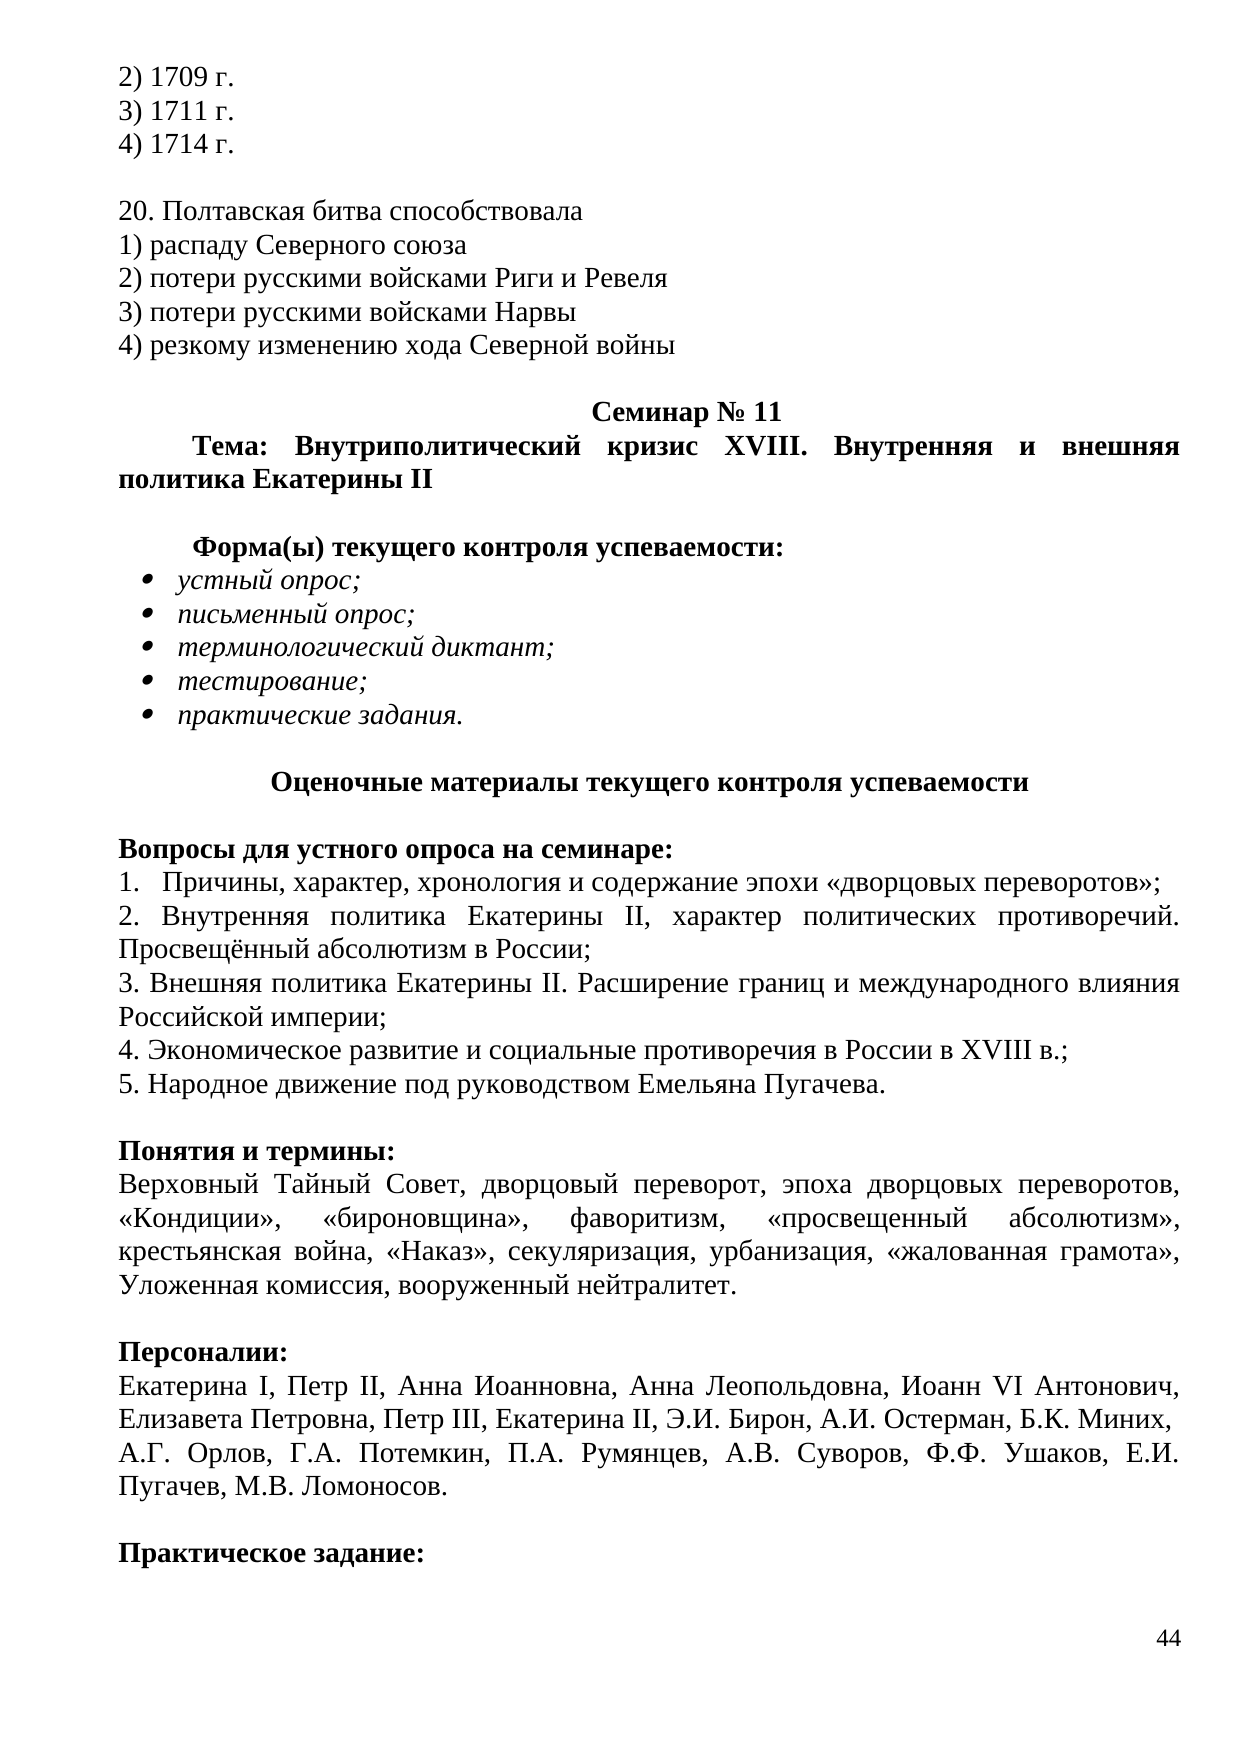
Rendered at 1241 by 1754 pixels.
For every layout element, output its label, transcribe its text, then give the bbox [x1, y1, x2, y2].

text Семинар № 11 [118, 394, 1181, 428]
text 3) 1711 г. [118, 93, 1181, 126]
text А.Г. Орлов, Г.А. Потемкин, П.А. Румянцев, А.В. Суворов, Ф.Ф. Ушаков, Е.И. Пугачев, М.В. Ломоносов. [118, 1435, 1181, 1502]
text 20. Полтавская битва способствовала [118, 193, 1181, 227]
text Практическое задание: [118, 1535, 1181, 1569]
text 2) потери русскими войсками Риги и Ревеля [118, 260, 1181, 294]
list тестирование; [140, 663, 1181, 697]
text 2) 1709 г. [118, 59, 1181, 93]
text 4. Экономическое развитие и социальные противоречия в России в XVIII в.; [118, 1032, 1181, 1066]
text 3. Внешняя политика Екатерины II. Расширение границ и международного влияния Российской империи; [118, 965, 1181, 1032]
text 2. Внутренняя политика Екатерины II, характер политических противоречий. Просвещённый абсолютизм в России; [118, 898, 1181, 965]
list практические задания. [140, 697, 1181, 730]
text Оценочные материалы текущего контроля успеваемости [118, 764, 1181, 797]
text Персоналии: [118, 1334, 1181, 1368]
list письменный опрос; [140, 596, 1181, 629]
text Тема: Внутриполитический кризис XVIII. Внутренняя и внешняя политика Екатерины II [118, 428, 1181, 495]
list терминологический диктант; [140, 629, 1181, 663]
text 3) потери русскими войсками Нарвы [118, 294, 1181, 327]
list устный опрос; [140, 562, 1181, 596]
text Екатерина I, Петр II, Анна Иоанновна, Анна Леопольдовна, Иоанн VI Антонович, Елизавета Петровна, Петр III, Екатерина II, Э.И. Бирон, А.И. Остерман, Б.К. Миних, [118, 1368, 1181, 1435]
text Верховный Тайный Совет, дворцовый переворот, эпоха дворцовых переворотов, «Кондиции», «бироновщина», фаворитизм, «просвещенный абсолютизм», крестьянская война, «Наказ», секуляризация, урбанизация, «жалованная грамота», Уложенная комиссия, вооруженный нейтралитет. [118, 1166, 1181, 1301]
text 4) резкому изменению хода Северной войны [118, 327, 1181, 361]
text 4) 1714 г. [118, 126, 1181, 160]
text 1) распаду Северного союза [118, 227, 1181, 260]
text Вопросы для устного опроса на семинаре: [118, 831, 1181, 864]
text 5. Народное движение под руководством Емельяна Пугачева. [118, 1066, 1181, 1099]
text Форма(ы) текущего контроля успеваемости: [118, 529, 1181, 562]
text 1. Причины, характер, хронология и содержание эпохи «дворцовых переворотов»; [118, 864, 1181, 898]
text Понятия и термины: [118, 1133, 1181, 1166]
